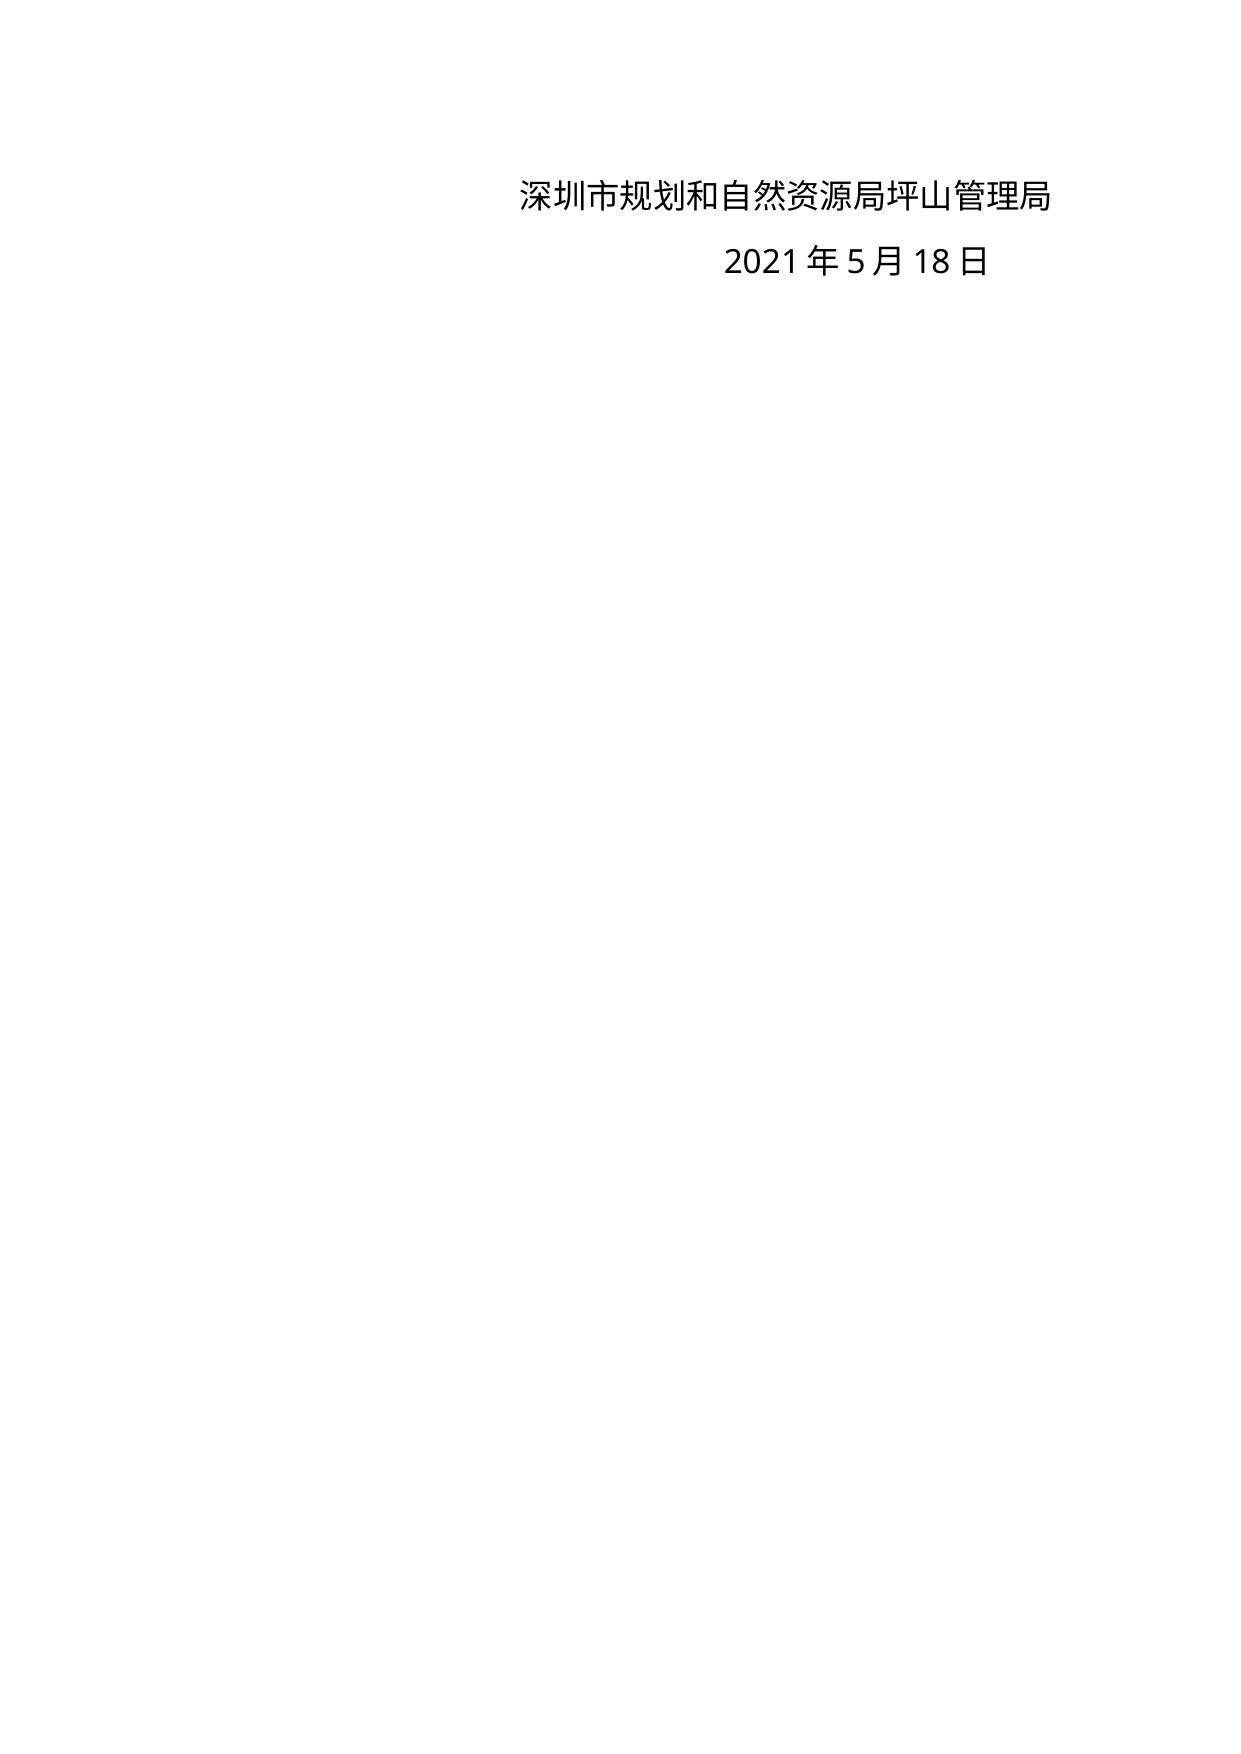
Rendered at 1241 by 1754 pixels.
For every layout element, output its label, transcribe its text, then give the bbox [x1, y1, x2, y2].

text 深圳市规划和自然资源局坪山管理局 [187, 162, 1053, 227]
text 2021年5月18日 [187, 227, 990, 292]
